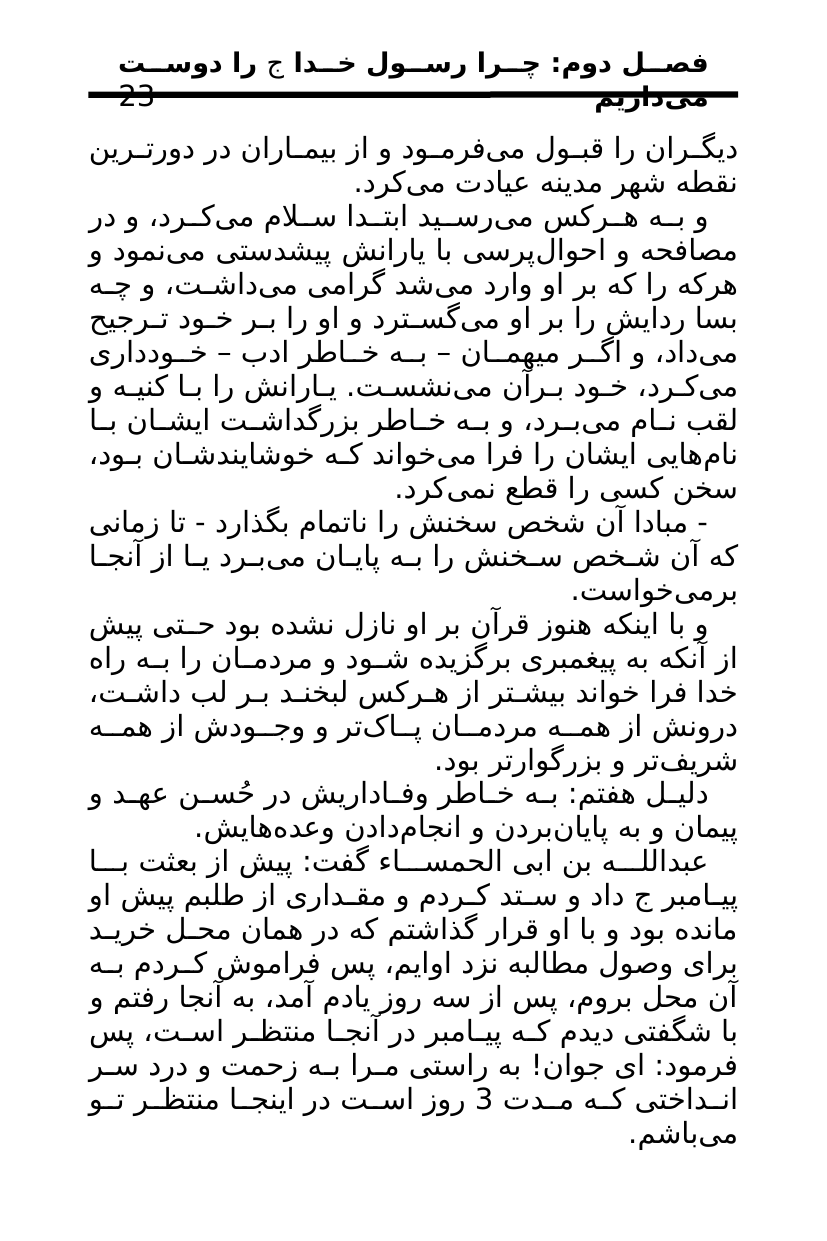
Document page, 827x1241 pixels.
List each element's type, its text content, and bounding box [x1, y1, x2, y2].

text دلیل هفتم: به خاطر وفاداریش در حُسن عهد و پیمان و به پایان‌بردن و انجام‌دادن وعده‌هایش. [89, 777, 738, 845]
text و با اینکه هنوز قرآن بر او نازل نشده بود حتی پیش از آنکه به پیغمبری برگزیده شود و مردمان را به راه خدا فرا خواند بیشتر از هرکس لبخند بر لب داشت، درونش از همه مردمان پاک‌تر و وجودش از همه شریف‌تر و بزرگوارتر بود. [89, 607, 738, 777]
text عبدالله بن ابی الحمساء گفت: پیش از بعثت با پیامبر ج داد و ستد کردم و مقداری از طلبم پیش او مانده بود و با او قرار گذاشتم که در همان محل خرید برای وصول مطالبه نزد او‌ایم، پس فراموش کردم به آن محل بروم، پس از سه روز یادم آمد، به آنجا رفتم و با شگفتی دیدم که پیامبر در آنجا منتظر است، پس فرمود: ای جوان! به راستی مرا به زحمت و درد سر انداختی که مدت 3 روز است در اینجا منتظر تو می‌باشم. [89, 845, 738, 1150]
text - مبادا آن شخص سخنش را ناتمام بگذارد - تا زمانی که آن شخص سخنش را به پایان می‌برد یا از آنجا برمی‌خواست. [89, 505, 738, 607]
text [89, 132, 738, 199]
text و به هرکس می‌رسید ابتدا سلام می‌کرد، و در مصافحه و احوال‌پرسی با یارانش پیشدستی می‌نمود و هرکه را که بر او وارد می‌شد گرامی می‌داشت، و چه بسا ردایش را بر او می‌گسترد و او را بر خود ترجیح می‌داد، و اگر میهمان – به خاطر ادب – خودداری می‌کرد، خود برآن می‌نشست. یارانش را با کنیه و لقب نام می‌برد، و به خاطر بزرگداشت ایشان با نام‌هایی ایشان را فرا می‌خواند که خوشایندشان بود، سخن کسی را قطع نمی‌کرد. [89, 199, 738, 505]
